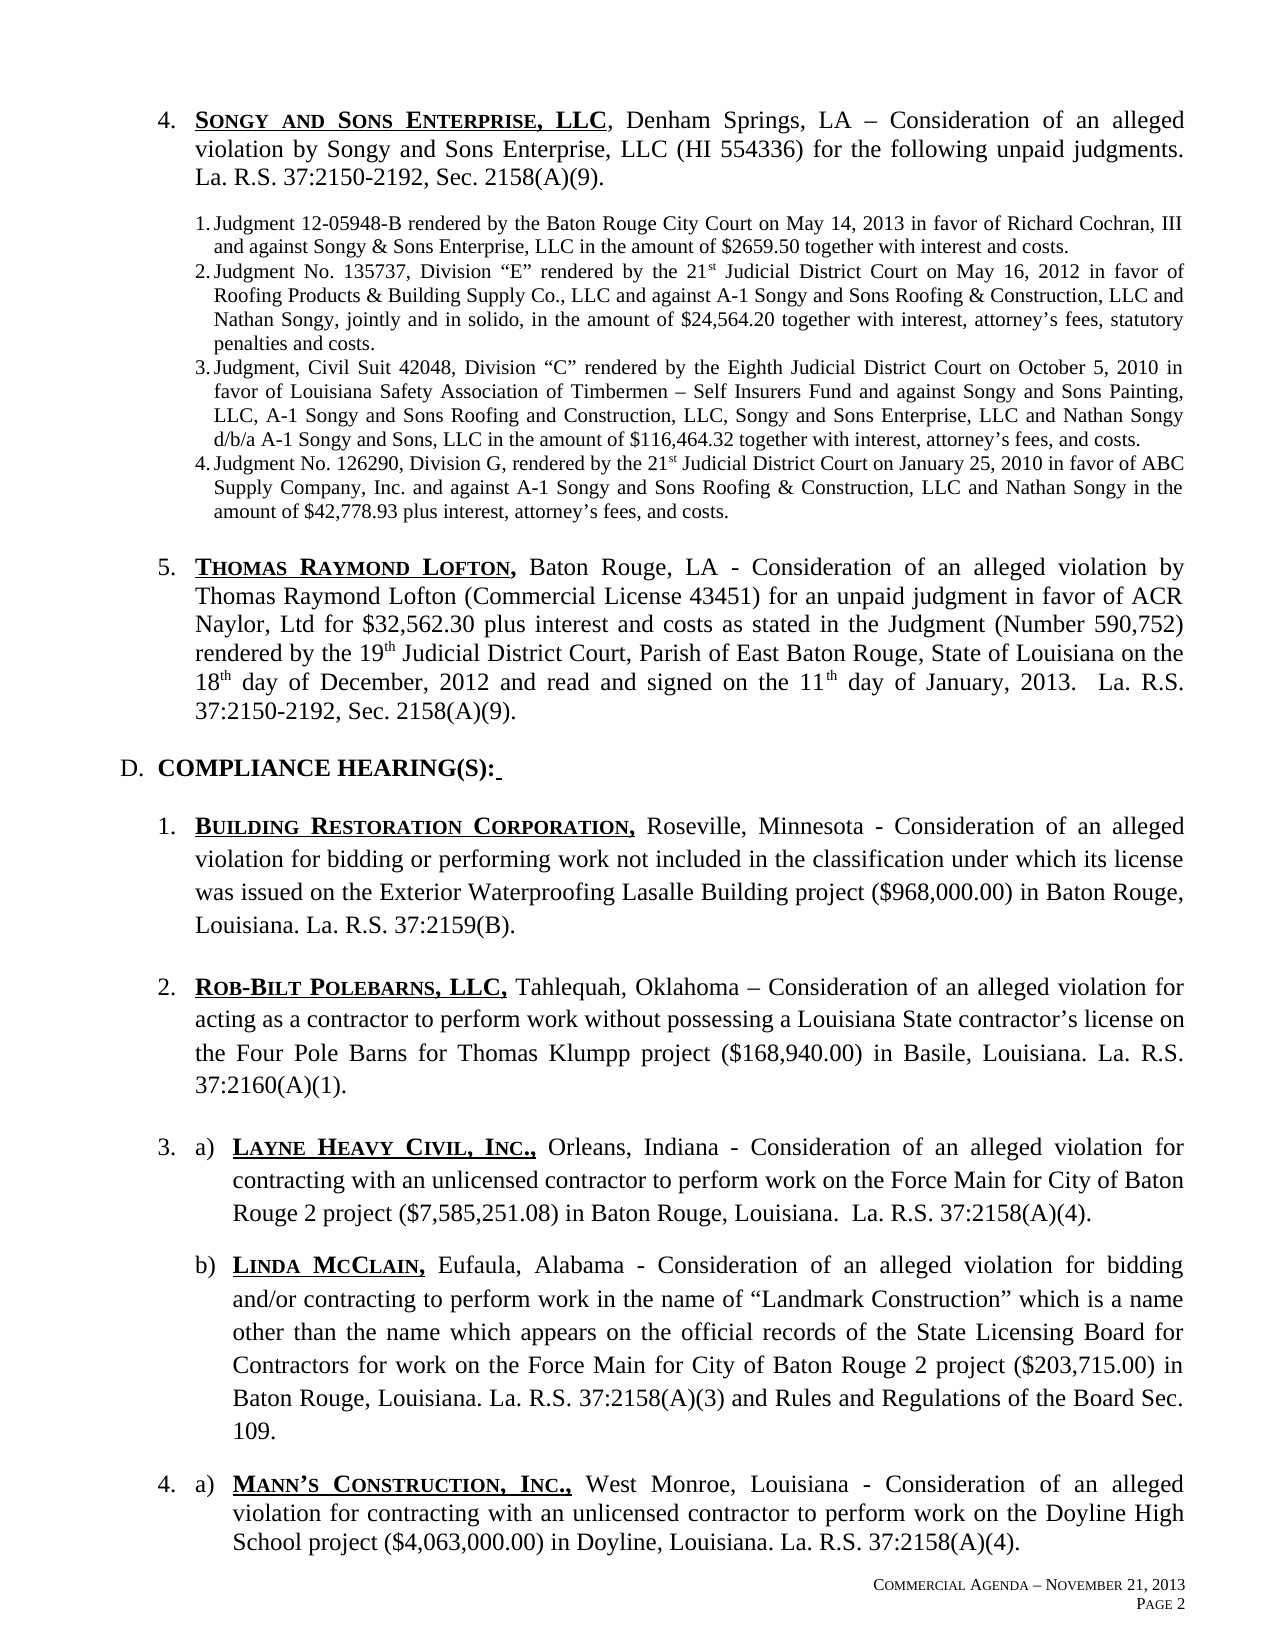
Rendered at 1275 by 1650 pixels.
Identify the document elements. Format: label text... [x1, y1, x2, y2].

text 4. Songy and Sons Enterprise, LLC, Denham Springs, LA – Consideration of an alleged violation by Songy and Sons Enterprise, LLC (HI 554336) for the following unpaid judgments. La. R.S. 37:2150-2192, Sec. 2158(A)(9). [157, 105, 1185, 191]
list Rob-Bilt Polebarns, LLC, Tahlequah, Oklahoma – Consideration of an alleged violation for acting as a contractor to perform work without possessing a Louisiana State contractor’s license on the Four Pole Barns for Thomas Klumpp project ($168,940.00) in Basile, Louisiana. La. R.S. 37:2160(A)(1). [157, 972, 1185, 1099]
list Compliance Hearing(S): [120, 753, 1185, 782]
list Judgment 12-05948-B rendered by the Baton Rouge City Court on May 14, 2013 in favor of Richard Cochran, III and against Songy & Sons Enterprise, LLC in the amount of $2659.50 together with interest and costs. [195, 210, 1185, 258]
list Building Restoration Corporation, Roseville, Minnesota - Consideration of an alleged violation for bidding or performing work not included in the classification under which its license was issued on the Exterior Waterproofing Lasalle Building project ($968,000.00) in Baton Rouge, Louisiana. La. R.S. 37:2159(B). [157, 811, 1185, 938]
list Judgment No. 126290, Division G, rendered by the 21st Judicial District Court on January 25, 2010 in favor of ABC Supply Company, Inc. and against A-1 Songy and Sons Roofing & Construction, LLC and Nathan Songy in the amount of $42,778.93 plus interest, attorney’s fees, and costs. [195, 451, 1185, 523]
list Judgment, Civil Suit 42048, Division “C” rendered by the Eighth Judicial District Court on October 5, 2010 in favor of Louisiana Safety Association of Timbermen – Self Insurers Fund and against Songy and Sons Painting, LLC, A-1 Songy and Sons Roofing and Construction, LLC, Songy and Sons Enterprise, LLC and Nathan Songy d/b/a A-1 Songy and Sons, LLC in the amount of $116,464.32 together with interest, attorney’s fees, and costs. [195, 355, 1185, 451]
text 4. a) Mann’s Construction, Inc., West Monroe, Louisiana - Consideration of an alleged violation for contracting with an unlicensed contractor to perform work on the Doyline High School project ($4,063,000.00) in Doyline, Louisiana. La. R.S. 37:2158(A)(4). [157, 1469, 1185, 1556]
list Judgment No. 135737, Division “E” rendered by the 21st Judicial District Court on May 16, 2012 in favor of Roofing Products & Building Supply Co., LLC and against A-1 Songy and Sons Roofing & Construction, LLC and Nathan Songy, jointly and in solido, in the amount of $24,564.20 together with interest, attorney’s fees, statutory penalties and costs. [195, 258, 1185, 355]
list a) Layne Heavy Civil, Inc., Orleans, Indiana - Consideration of an alleged violation for contracting with an unlicensed contractor to perform work on the Force Main for City of Baton Rouge 2 project ($7,585,251.08) in Baton Rouge, Louisiana. La. R.S. 37:2158(A)(4). [157, 1132, 1185, 1227]
text b) Linda McClain, Eufaula, Alabama - Consideration of an alleged violation for bidding and/or contracting to perform work in the name of “Landmark Construction” which is a name other than the name which appears on the official records of the State Licensing Board for Contractors for work on the Force Main for City of Baton Rouge 2 project ($203,715.00) in Baton Rouge, Louisiana. La. R.S. 37:2158(A)(3) and Rules and Regulations of the Board Sec. 109. [195, 1251, 1185, 1444]
list Thomas Raymond Lofton, Baton Rouge, LA - Consideration of an alleged violation by Thomas Raymond Lofton (Commercial License 43451) for an unpaid judgment in favor of ACR Naylor, Ltd for $32,562.30 plus interest and costs as stated in the Judgment (Number 590,752) rendered by the 19th Judicial District Court, Parish of East Baton Rouge, State of Louisiana on the 18th day of December, 2012 and read and signed on the 11th day of January, 2013. La. R.S. 37:2150-2192, Sec. 2158(A)(9). [157, 552, 1185, 724]
